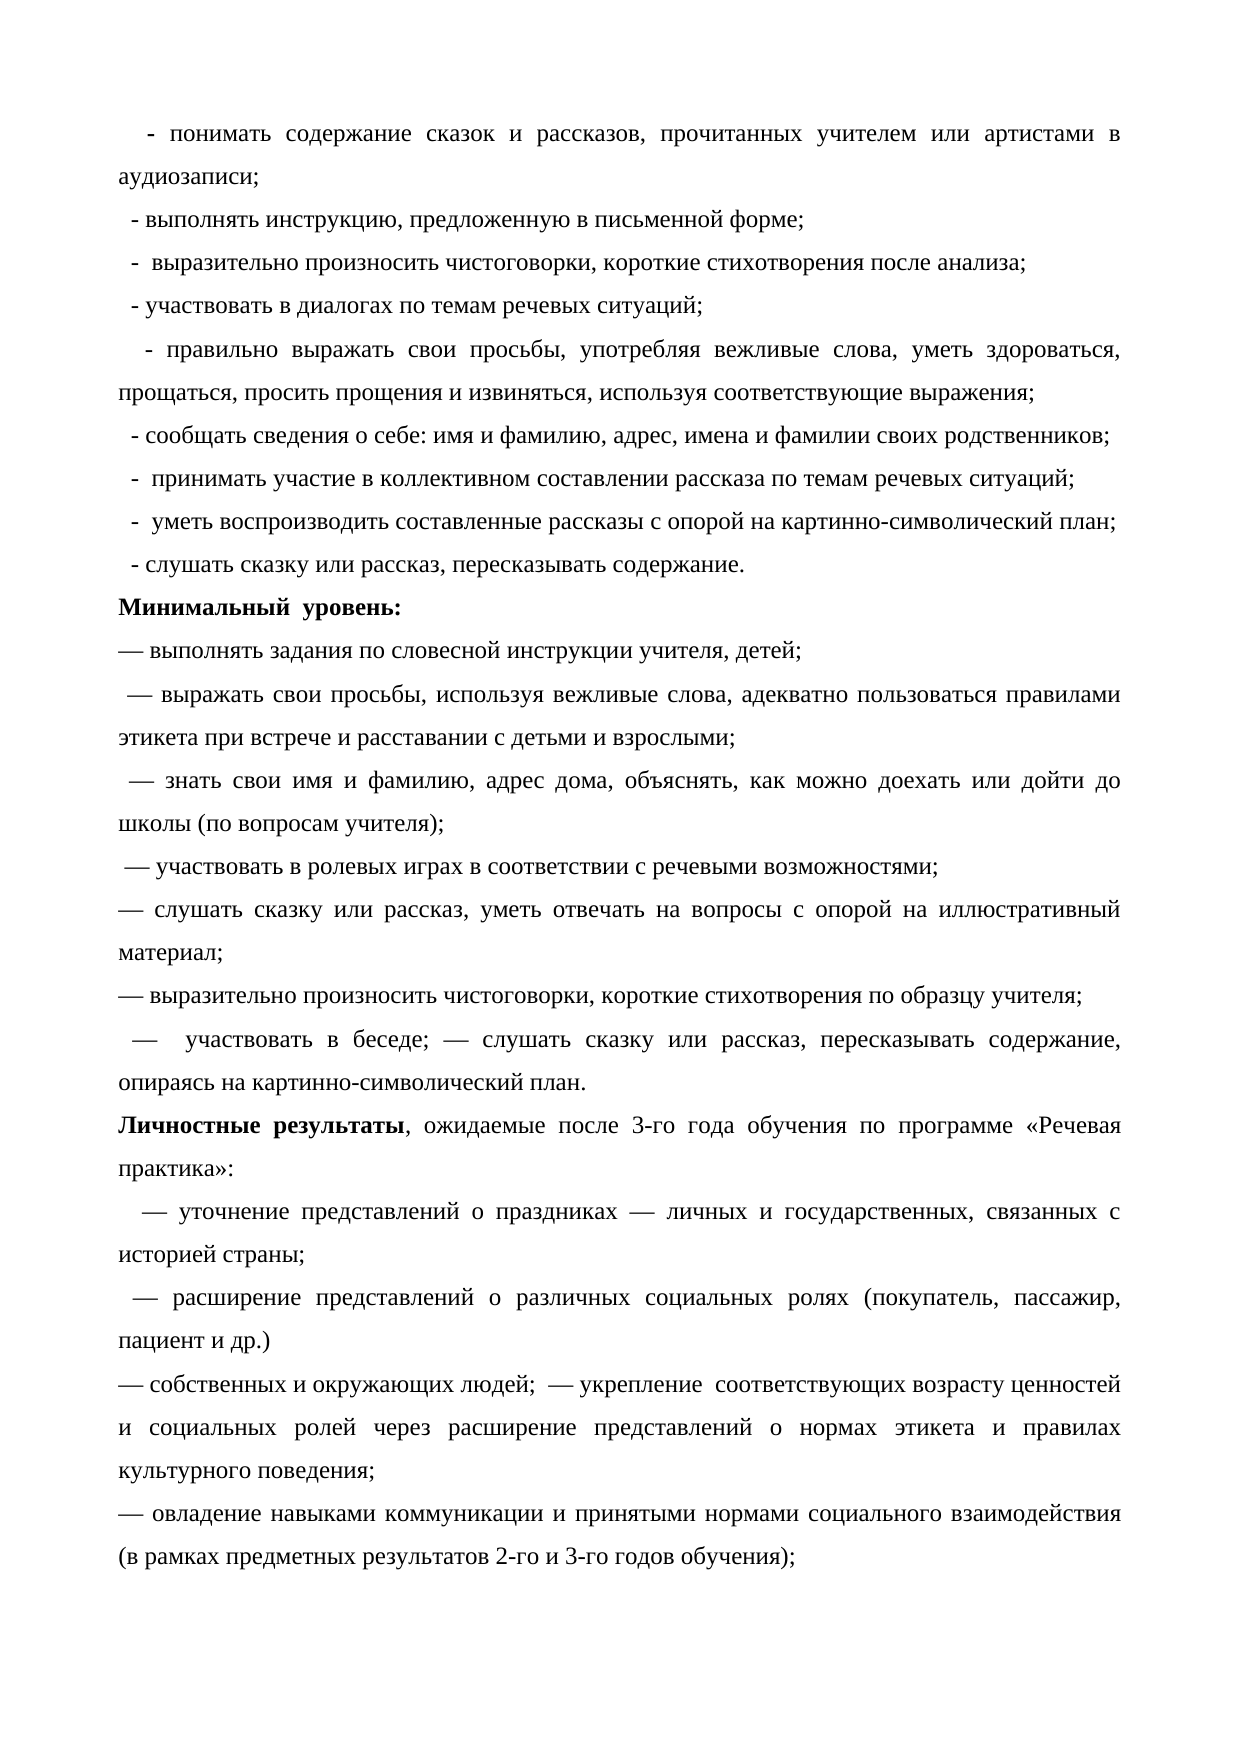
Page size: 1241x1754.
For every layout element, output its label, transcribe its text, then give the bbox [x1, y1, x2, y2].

text — овладение навыками коммуникации и принятыми нормами социального взаимодействия (в рамках предметных результатов 2-го и 3-го годов обучения); [118, 1498, 1122, 1570]
text — уточнение представлений о праздниках — личных и государственных, связанных с историей страны; [118, 1196, 1122, 1268]
text Личностные результаты, ожидаемые после 3-го года обучения по программе «Речевая практика»: [118, 1110, 1122, 1182]
text - принимать участие в коллективном составлении рассказа по темам речевых ситуаций; [118, 463, 1122, 492]
text - правильно выражать свои просьбы, употребляя вежливые слова, уметь здороваться, прощаться, просить прощения и извиняться, используя соответствующие выражения; [118, 334, 1122, 406]
text — выразительно произносить чистоговорки, короткие стихотворения по образцу учителя; [118, 981, 1122, 1009]
text — слушать сказку или рассказ, уметь отвечать на вопросы с опорой на иллюстративный материал; [118, 894, 1122, 966]
text — собственных и окружающих людей; — укрепление соответствующих возрасту ценностей и социальных ролей через расширение представлений о нормах этикета и правилах культурного поведения; [118, 1369, 1122, 1484]
text - понимать содержание сказок и рассказов, прочитанных учителем или артистами в аудиозаписи; [118, 118, 1122, 190]
text — знать свои имя и фамилию, адрес дома, объяснять, как можно доехать или дойти до школы (по вопросам учителя); [118, 765, 1122, 837]
text - слушать сказку или рассказ, пересказывать содержание. [118, 549, 1122, 578]
text Минимальный уровень: [118, 592, 1122, 621]
text - участвовать в диалогах по темам речевых ситуаций; [118, 291, 1122, 319]
text - сообщать сведения о себе: имя и фамилию, адрес, имена и фамилии своих родственников; [118, 420, 1122, 449]
text — участвовать в беседе; — слушать сказку или рассказ, пересказывать содержание, опираясь на картинно-символический план. [118, 1024, 1122, 1096]
text — участвовать в ролевых играх в соответствии с речевыми возможностями; [118, 851, 1122, 880]
text — расширение представлений о различных социальных ролях (покупатель, пассажир, пациент и др.) [118, 1282, 1122, 1354]
text - уметь воспроизводить составленные рассказы с опорой на картинно-символический план; [118, 506, 1122, 535]
text - выразительно произносить чистоговорки, короткие стихотворения после анализа; [118, 247, 1122, 276]
text - выполнять инструкцию, предложенную в письменной форме; [118, 204, 1122, 233]
text — выражать свои просьбы, используя вежливые слова, адекватно пользоваться правилами этикета при встрече и расставании с детьми и взрослыми; [118, 679, 1122, 751]
text — выполнять задания по словесной инструкции учителя, детей; [118, 636, 1122, 664]
